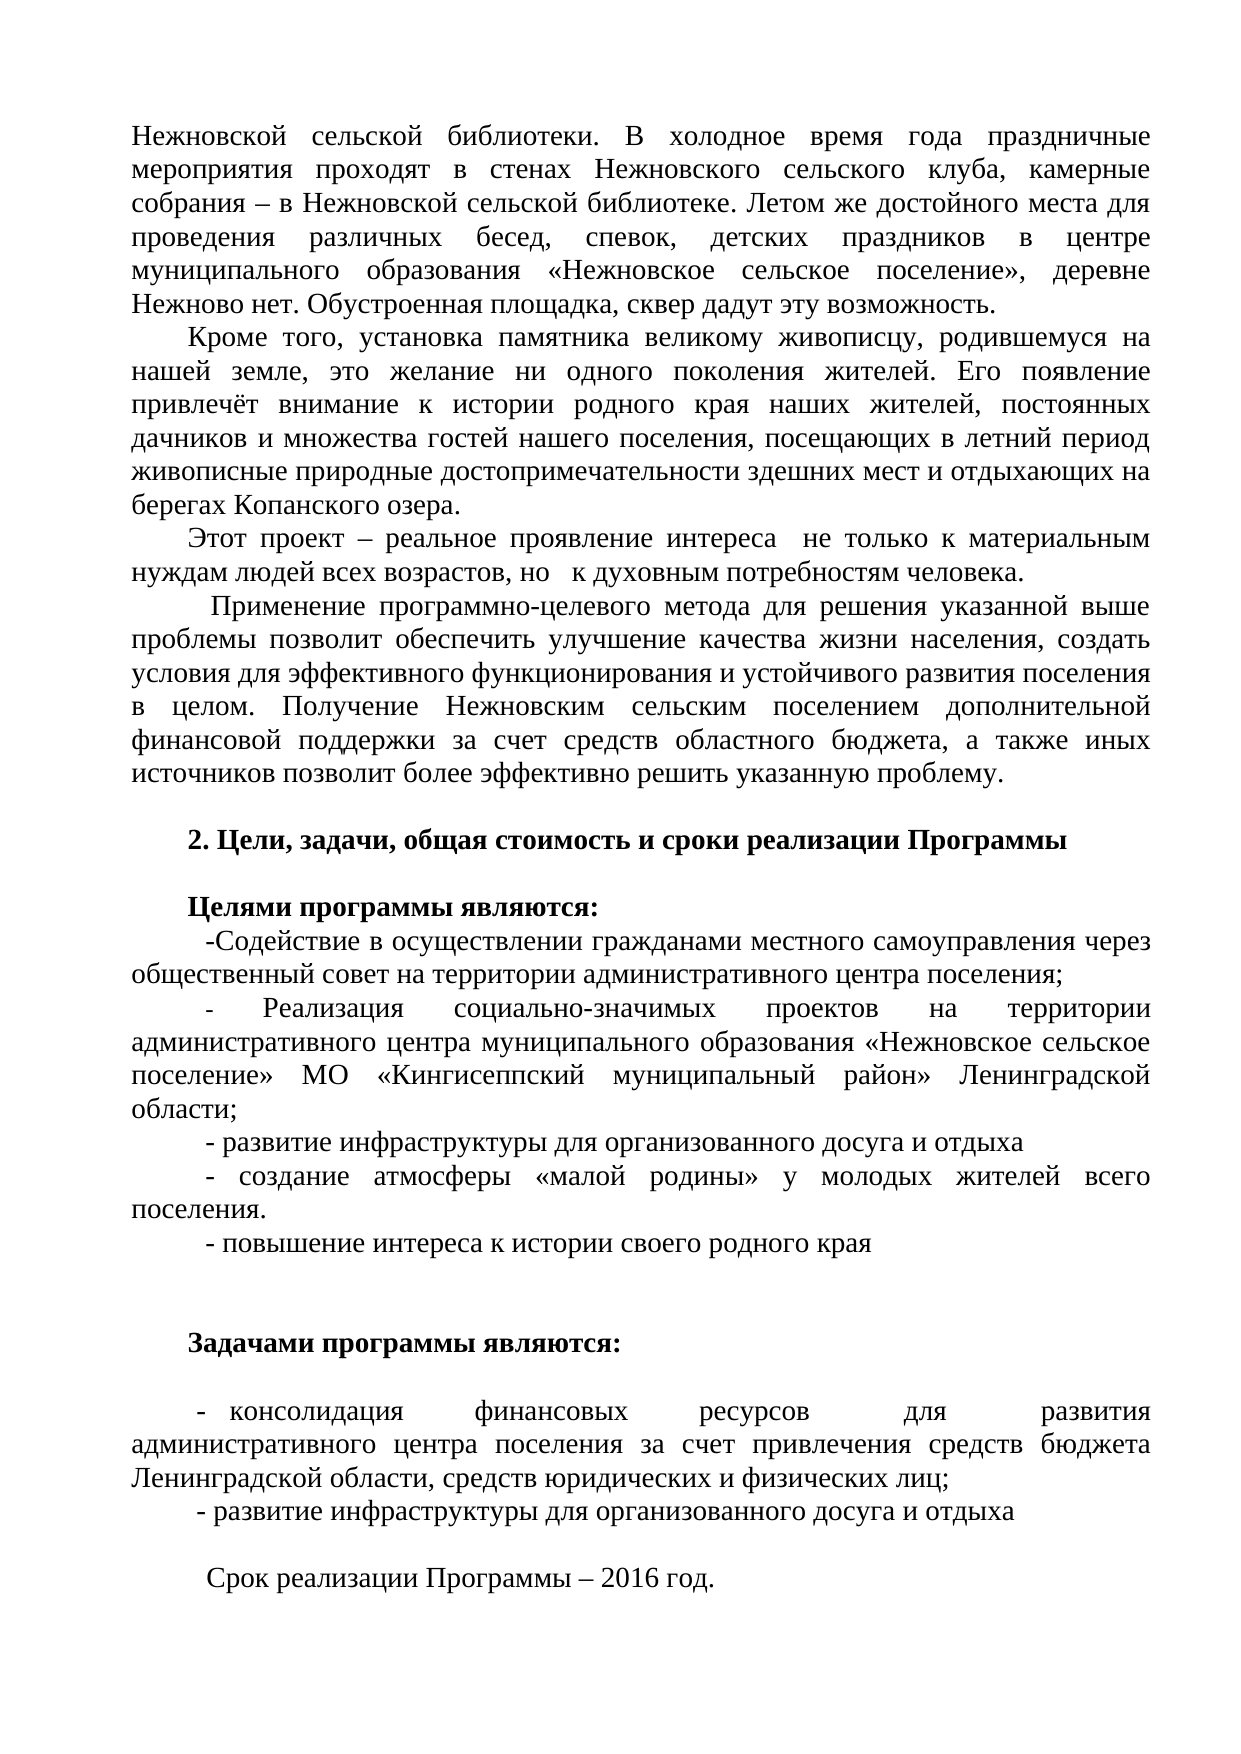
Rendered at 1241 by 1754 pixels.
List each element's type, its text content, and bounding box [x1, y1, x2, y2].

text - консолидация финансовых ресурсов для развития административного центра поселения за счет привлечения средств бюджета Ленинградской области, средств юридических и физических лиц; [131, 1393, 1152, 1493]
text Задачами программы являются: [131, 1326, 1152, 1359]
text Целями программы являются: [131, 889, 1152, 923]
text 2. Цели, задачи, общая стоимость и сроки реализации Программы [131, 822, 1152, 856]
text - развитие инфраструктуры для организованного досуга и отдыха [131, 1493, 1152, 1527]
text Применение программно-целевого метода для решения указанной выше проблемы позволит обеспечить улучшение качества жизни населения, создать условия для эффективного функционирования и устойчивого развития поселения в целом. Получение Нежновским сельским поселением дополнительной финансовой поддержки за счет средств областного бюджета, а также иных источников позволит более эффективно решить указанную проблему. [131, 588, 1152, 789]
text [131, 118, 1152, 319]
text - Реализация социально-значимых проектов на территории административного центра муниципального образования «Нежновское сельское поселение» МО «Кингисеппский муниципальный район» Ленинградской области; [131, 990, 1152, 1124]
text - развитие инфраструктуры для организованного досуга и отдыха [131, 1124, 1152, 1158]
text - повышение интереса к истории своего родного края [131, 1225, 1152, 1258]
text - создание атмосферы «малой родины» у молодых жителей всего поселения. [131, 1158, 1152, 1225]
text Этот проект – реальное проявление интереса не только к материальным нуждам людей всех возрастов, но к духовным потребностям человека. [131, 521, 1152, 588]
text -Содействие в осуществлении гражданами местного самоуправления через общественный совет на территории административного центра поселения; [131, 923, 1152, 990]
text Срок реализации Программы – 2016 год. [206, 1560, 1152, 1594]
text Кроме того, установка памятника великому живописцу, родившемуся на нашей земле, это желание ни одного поколения жителей. Его появление привлечёт внимание к истории родного края наших жителей, постоянных дачников и множества гостей нашего поселения, посещающих в летний период живописные природные достопримечательности здешних мест и отдыхающих на берегах Копанского озера. [131, 319, 1152, 521]
